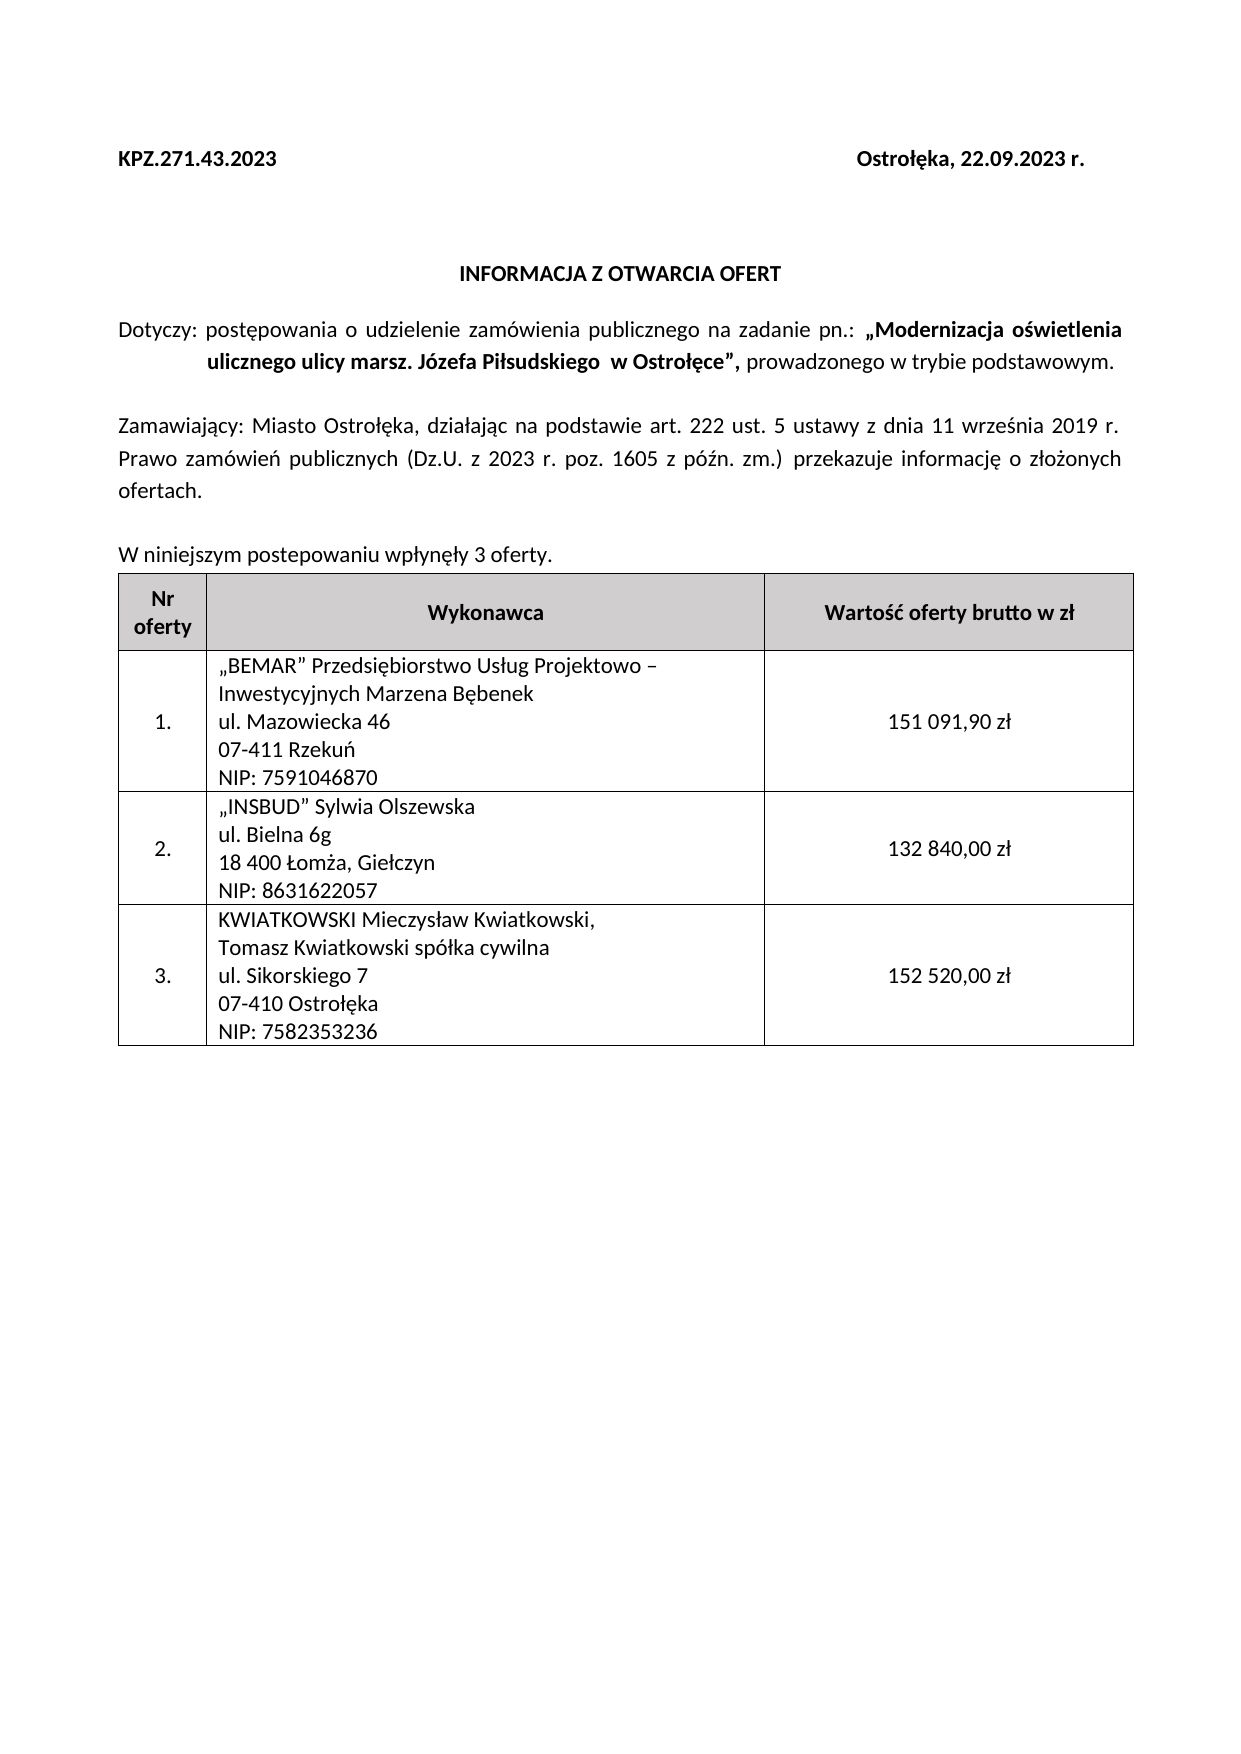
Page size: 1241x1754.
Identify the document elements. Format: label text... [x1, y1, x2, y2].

table_cell „INSBUD” Sylwia Olszewska ul. Bielna 6g 18 400 Łomża, Giełczyn NIP: 8631622057 [207, 792, 764, 904]
text INFORMACJA Z OTWARCIA OFERT [118, 259, 1122, 287]
table_header Wartość oferty brutto w zł [765, 574, 1133, 650]
table_cell 3. [119, 905, 206, 1045]
text KPZ.271.43.2023 Ostrołęka, 22.09.2023 r. [118, 144, 1122, 172]
table_cell „BEMAR” Przedsiębiorstwo Usług Projektowo – Inwestycyjnych Marzena Bębenek ul. Mazowiecka 46 07-411 Rzekuń NIP: 7591046870 [207, 651, 764, 791]
table_cell 152 520,00 zł [765, 905, 1133, 1045]
table_header Wykonawca [207, 574, 764, 650]
table_header Nr oferty [119, 574, 206, 650]
text W niniejszym postepowaniu wpłynęły 3 oferty. [118, 540, 1122, 568]
table_cell 132 840,00 zł [765, 792, 1133, 904]
text Zamawiający: Miasto Ostrołęka, działając na podstawie art. 222 ust. 5 ustawy z dnia 11 września 2019 r. Prawo zamówień publicznych (Dz.U. z 2023 r. poz. 1605 z późn. zm.) przekazuje informację o złożonych ofertach. [118, 412, 1122, 504]
table_cell 151 091,90 zł [765, 651, 1133, 791]
table_cell 1. [119, 651, 206, 791]
text Dotyczy: postępowania o udzielenie zamówienia publicznego na zadanie pn.: „Modernizacja oświetlenia ulicznego ulicy marsz. Józefa Piłsudskiego w Ostrołęce”, prowadzonego w trybie podstawowym. [118, 315, 1122, 375]
table_cell KWIATKOWSKI Mieczysław Kwiatkowski, Tomasz Kwiatkowski spółka cywilna ul. Sikorskiego 7 07-410 Ostrołęka NIP: 7582353236 [207, 905, 764, 1045]
table_cell 2. [119, 792, 206, 904]
